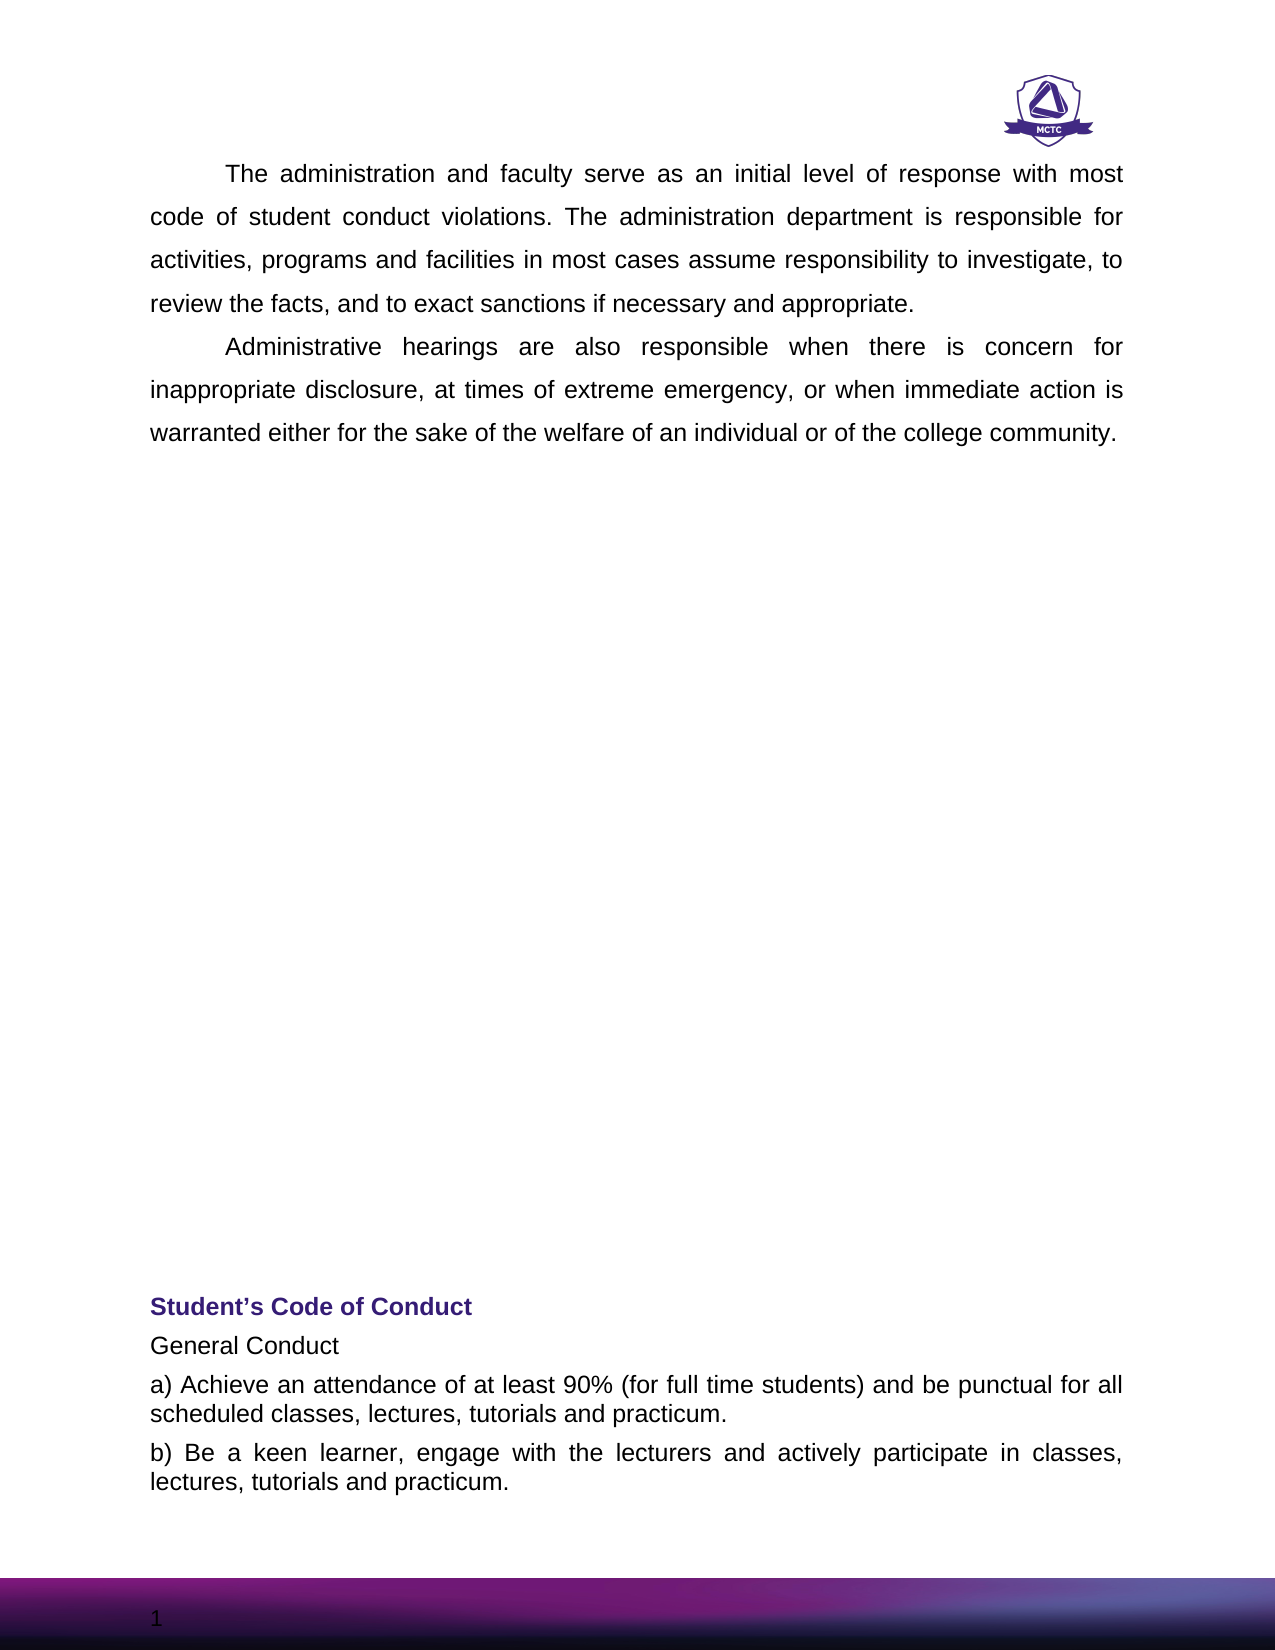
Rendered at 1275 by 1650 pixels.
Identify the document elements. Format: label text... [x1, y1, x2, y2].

text Administrative hearings are also responsible when there is concern for inappropriate disclosure, at times of extreme emergency, or when immediate action is warranted either for the sake of the welfare of an individual or of the college community. [150, 332, 1125, 447]
picture [1004, 75, 1096, 147]
picture [0, 1578, 1275, 1650]
text The administration and faculty serve as an initial level of response with most code of student conduct violations. The administration department is responsible for activities, programs and facilities in most cases assume responsibility to investigate, to review the facts, and to exact sanctions if necessary and appropriate. [150, 159, 1125, 317]
text a) Achieve an attendance of at least 90% (for full time students) and be punctual for all scheduled classes, lectures, tutorials and practicum. [150, 1370, 1125, 1427]
text b) Be a keen learner, engage with the lecturers and actively participate in classes, lectures, tutorials and practicum. [150, 1438, 1125, 1495]
text Student’s Code of Conduct [150, 1292, 1125, 1320]
text General Conduct [150, 1331, 1125, 1359]
